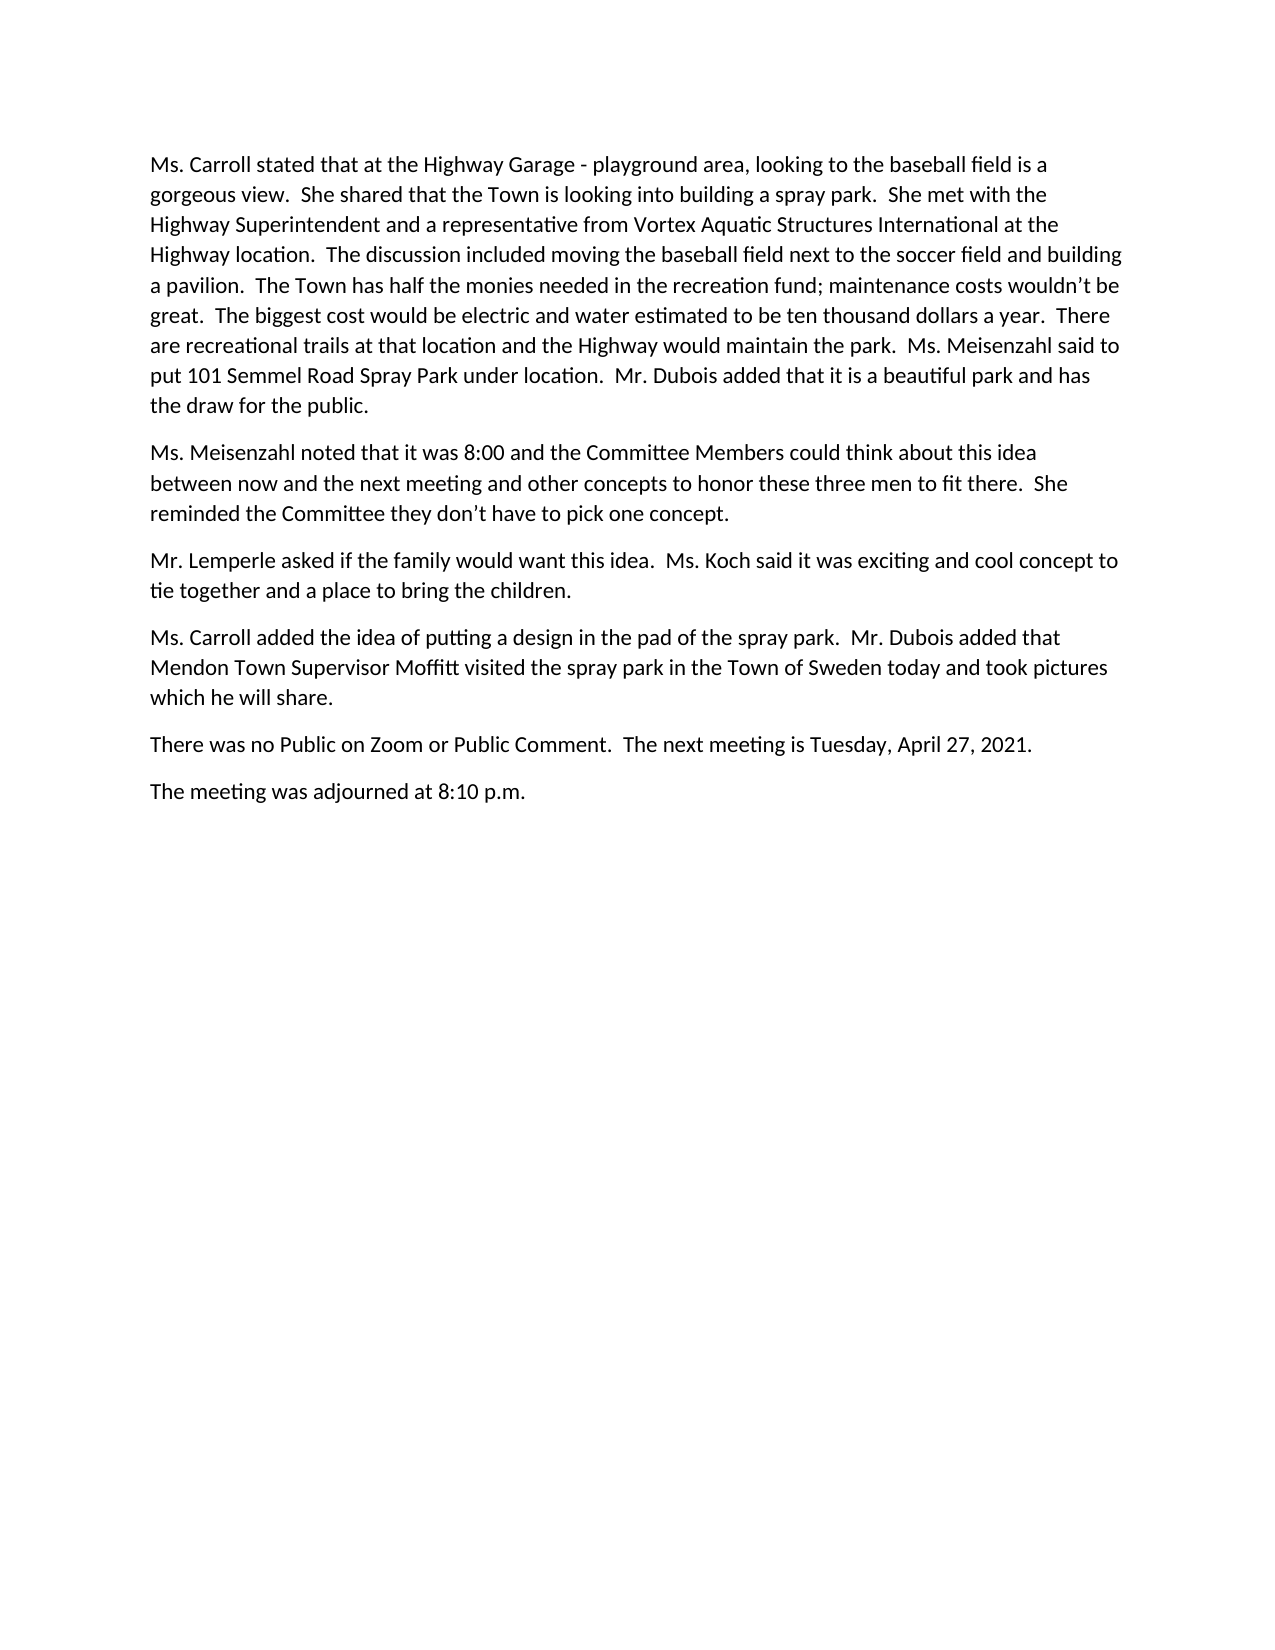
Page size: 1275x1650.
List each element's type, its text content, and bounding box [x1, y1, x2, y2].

text Ms. Carroll added the idea of putting a design in the pad of the spray park. Mr. Dubois added that Mendon Town Supervisor Moffitt visited the spray park in the Town of Sweden today and took pictures which he will share. [150, 623, 1125, 711]
text The meeting was adjourned at 8:10 p.m. [150, 777, 1125, 805]
text Ms. Meisenzahl noted that it was 8:00 and the Committee Members could think about this idea between now and the next meeting and other concepts to honor these three men to fit there. She reminded the Committee they don’t have to pick one concept. [150, 438, 1125, 527]
text Mr. Lemperle asked if the family would want this idea. Ms. Koch said it was exciting and cool concept to tie together and a place to bring the children. [150, 546, 1125, 604]
text Ms. Carroll stated that at the Highway Garage - playground area, looking to the baseball field is a gorgeous view. She shared that the Town is looking into building a spray park. She met with the Highway Superintendent and a representative from Vortex Aquatic Structures International at the Highway location. The discussion included moving the baseball field next to the soccer field and building a pavilion. The Town has half the monies needed in the recreation fund; maintenance costs wouldn’t be great. The biggest cost would be electric and water estimated to be ten thousand dollars a year. There are recreational trails at that location and the Highway would maintain the park. Ms. Meisenzahl said to put 101 Semmel Road Spray Park under location. Mr. Dubois added that it is a beautiful park and has the draw for the public. [150, 150, 1125, 420]
text There was no Public on Zoom or Public Comment. The next meeting is Tuesday, April 27, 2021. [150, 730, 1125, 758]
